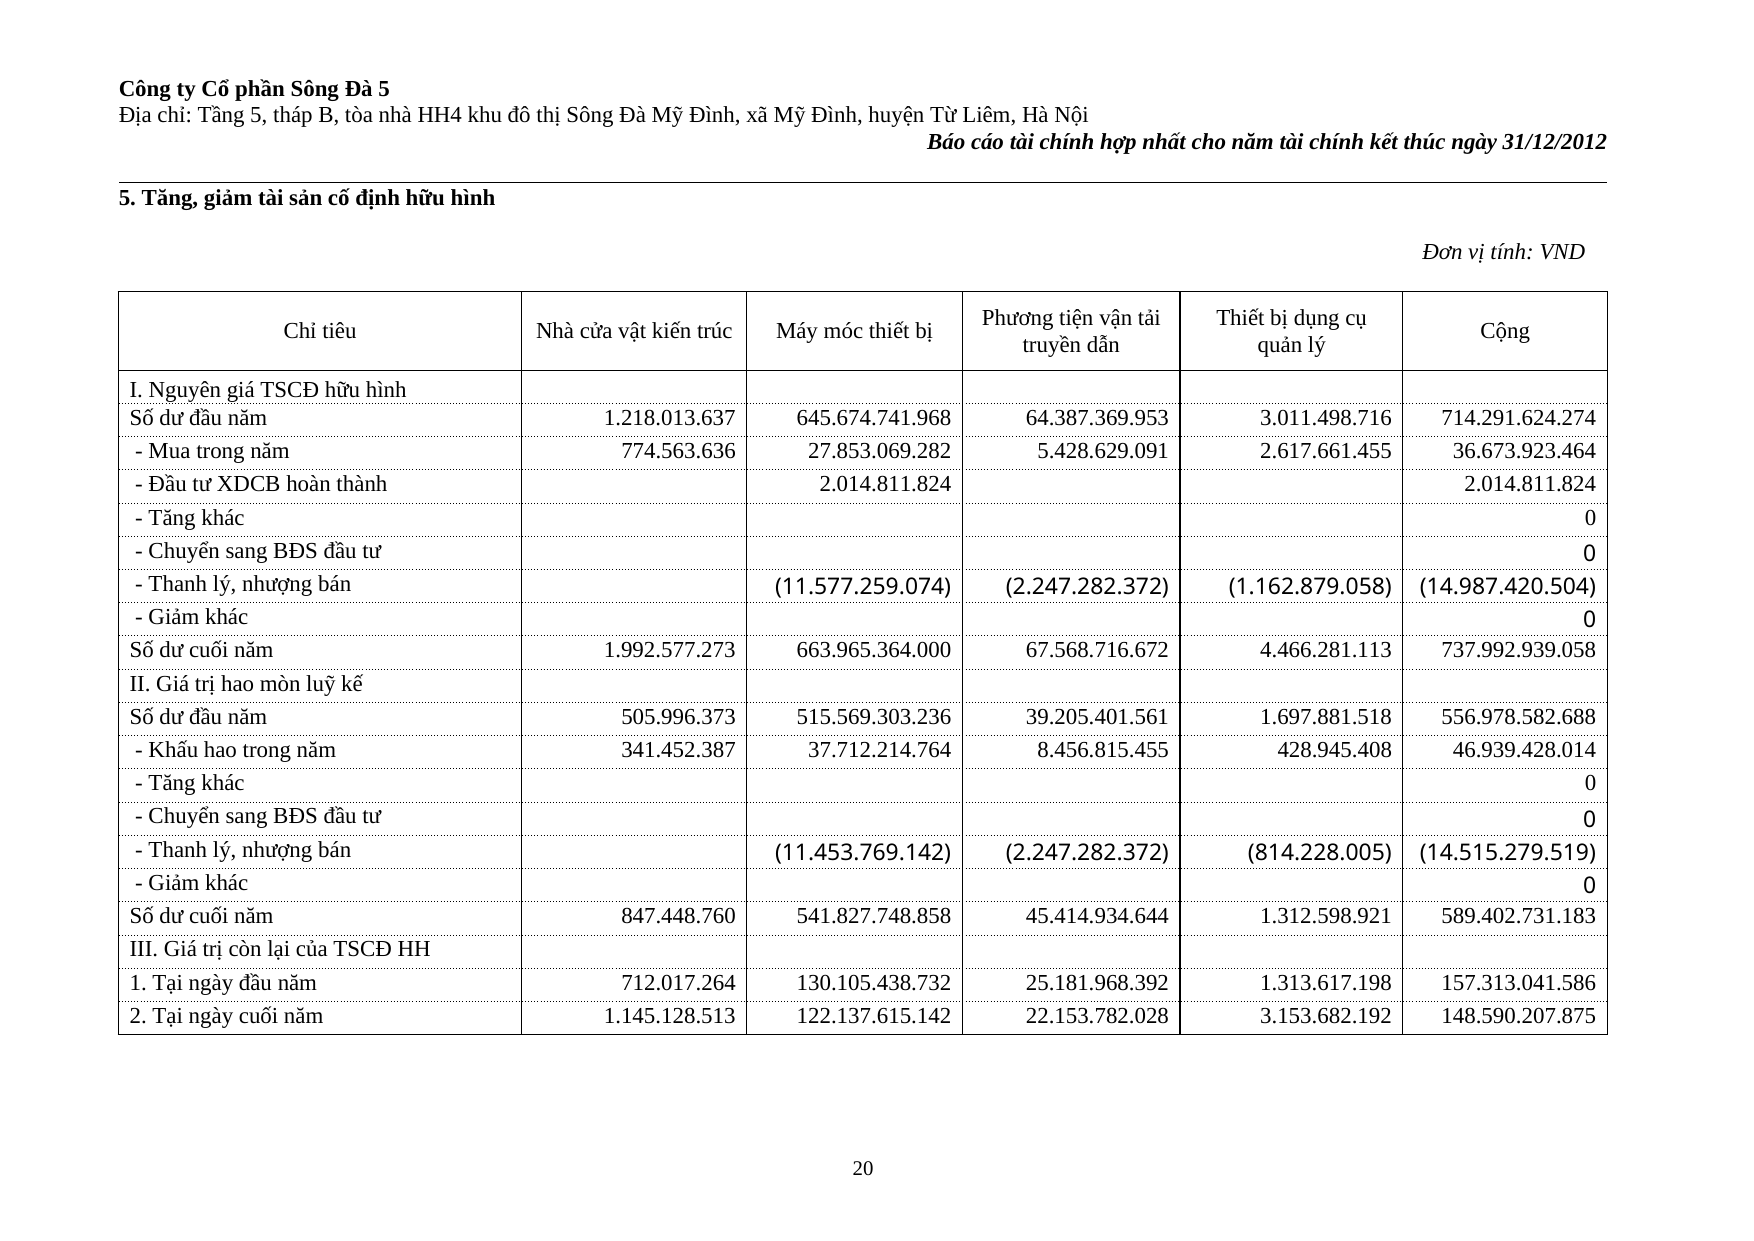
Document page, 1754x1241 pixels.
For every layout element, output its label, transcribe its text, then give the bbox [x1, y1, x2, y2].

table_cell [963, 536, 1179, 569]
table_cell 0 [1403, 802, 1607, 835]
table_cell 46.939.428.014 [1403, 735, 1607, 768]
table_header Chỉ tiêu [119, 292, 521, 369]
table_cell 2.014.811.824 [747, 469, 962, 502]
table_cell 4.466.281.113 [1181, 635, 1402, 669]
table_cell [747, 371, 962, 403]
table_cell 737.992.939.058 [1403, 635, 1607, 669]
table_cell 45.414.934.644 [963, 901, 1179, 934]
table_cell [522, 569, 746, 602]
table_cell [963, 469, 1179, 502]
table_header Thiết bị dụng cụ quản lý [1181, 292, 1402, 369]
table_cell 122.137.615.142 [747, 1001, 962, 1034]
table_cell [963, 868, 1179, 901]
table_cell 714.291.624.274 [1403, 403, 1607, 436]
table_cell - Mua trong năm [119, 436, 521, 469]
table_cell - Tăng khác [119, 768, 521, 802]
table_cell [1181, 503, 1402, 536]
table_cell 1.992.577.273 [522, 635, 746, 669]
table_cell 505.996.373 [522, 702, 746, 735]
table_cell 22.153.782.028 [963, 1001, 1179, 1034]
table_cell [747, 669, 962, 702]
table_cell [963, 802, 1179, 835]
table_cell [1403, 371, 1607, 403]
table_cell [522, 536, 746, 569]
table_header Phương tiện vận tải truyền dẫn [963, 292, 1179, 369]
table_cell 64.387.369.953 [963, 403, 1179, 436]
table_cell (1.162.879.058) [1181, 569, 1402, 602]
table_cell [963, 669, 1179, 702]
table_cell - Chuyển sang BĐS đầu tư [119, 802, 521, 835]
table_cell [747, 935, 962, 968]
table_cell [963, 371, 1179, 403]
table_cell [522, 503, 746, 536]
table_cell [522, 469, 746, 502]
table_cell 847.448.760 [522, 901, 746, 934]
table_cell [1181, 669, 1402, 702]
table_cell [1181, 536, 1402, 569]
table_cell 1.218.013.637 [522, 403, 746, 436]
table_cell [1181, 602, 1402, 635]
table_cell 428.945.408 [1181, 735, 1402, 768]
table_cell (2.247.282.372) [963, 835, 1179, 868]
table_cell 0 [1403, 868, 1607, 901]
table_header Cộng [1403, 292, 1607, 369]
text 5. Tăng, giảm tài sản cố định hữu hình [118, 183, 1607, 210]
table_cell [522, 602, 746, 635]
table_cell [747, 868, 962, 901]
table_cell 27.853.069.282 [747, 436, 962, 469]
table_cell [1181, 469, 1402, 502]
table_cell 663.965.364.000 [747, 635, 962, 669]
table_cell 541.827.748.858 [747, 901, 962, 934]
table_cell [747, 536, 962, 569]
table_cell 8.456.815.455 [963, 735, 1179, 768]
table_cell [522, 768, 746, 802]
table_cell 1.145.128.513 [522, 1001, 746, 1034]
table_cell Số dư cuối năm [119, 635, 521, 669]
table_cell - Giảm khác [119, 602, 521, 635]
table_cell 1.313.617.198 [1181, 968, 1402, 1001]
table_cell 712.017.264 [522, 968, 746, 1001]
table_header Nhà cửa vật kiến trúc [522, 292, 746, 369]
table_cell [963, 935, 1179, 968]
table_cell 1.312.598.921 [1181, 901, 1402, 934]
table_cell - Khấu hao trong năm [119, 735, 521, 768]
table_cell [522, 935, 746, 968]
table_cell (2.247.282.372) [963, 569, 1179, 602]
table_cell 25.181.968.392 [963, 968, 1179, 1001]
table_cell 157.313.041.586 [1403, 968, 1607, 1001]
table_cell [522, 669, 746, 702]
table_cell [522, 835, 746, 868]
table_cell I. Nguyên giá TSCĐ hữu hình [119, 371, 521, 403]
table_header Máy móc thiết bị [747, 292, 962, 369]
table_cell 589.402.731.183 [1403, 901, 1607, 934]
table_cell 5.428.629.091 [963, 436, 1179, 469]
table_cell 341.452.387 [522, 735, 746, 768]
table_cell [963, 503, 1179, 536]
table_cell [1181, 371, 1402, 403]
table_cell Số dư đầu năm [119, 403, 521, 436]
table_cell [747, 768, 962, 802]
table_cell 67.568.716.672 [963, 635, 1179, 669]
table_cell III. Giá trị còn lại của TSCĐ HH [119, 935, 521, 968]
table_cell 515.569.303.236 [747, 702, 962, 735]
table_cell 2. Tại ngày cuối năm [119, 1001, 521, 1034]
table_cell (11.577.259.074) [747, 569, 962, 602]
table_cell 0 [1403, 602, 1607, 635]
table_cell 3.011.498.716 [1181, 403, 1402, 436]
table_cell 3.153.682.192 [1181, 1001, 1402, 1034]
table_cell 1.697.881.518 [1181, 702, 1402, 735]
table_cell Số dư cuối năm [119, 901, 521, 934]
table_cell [747, 602, 962, 635]
table_cell [1181, 768, 1402, 802]
table_cell - Thanh lý, nhượng bán [119, 835, 521, 868]
table_cell [747, 802, 962, 835]
table_cell (14.515.279.519) [1403, 835, 1607, 868]
table_cell 0 [1403, 536, 1607, 569]
table_cell 36.673.923.464 [1403, 436, 1607, 469]
table_cell - Chuyển sang BĐS đầu tư [119, 536, 521, 569]
table_cell [522, 371, 746, 403]
table_cell 2.014.811.824 [1403, 469, 1607, 502]
table_cell 39.205.401.561 [963, 702, 1179, 735]
table_cell [963, 768, 1179, 802]
table_cell Số dư đầu năm [119, 702, 521, 735]
table_cell - Tăng khác [119, 503, 521, 536]
table_cell (814.228.005) [1181, 835, 1402, 868]
table_cell (11.453.769.142) [747, 835, 962, 868]
table_cell 0 [1403, 503, 1607, 536]
table_cell [1181, 802, 1402, 835]
table_cell [747, 503, 962, 536]
table_cell [1403, 669, 1607, 702]
table_cell [1181, 868, 1402, 901]
table_cell 774.563.636 [522, 436, 746, 469]
table_cell 645.674.741.968 [747, 403, 962, 436]
table_cell [522, 802, 746, 835]
table_cell II. Giá trị hao mòn luỹ kế [119, 669, 521, 702]
table_cell - Giảm khác [119, 868, 521, 901]
table_cell 556.978.582.688 [1403, 702, 1607, 735]
table_cell 1. Tại ngày đầu năm [119, 968, 521, 1001]
table_cell 148.590.207.875 [1403, 1001, 1607, 1034]
table_cell [963, 602, 1179, 635]
table_cell (14.987.420.504) [1403, 569, 1607, 602]
table_cell 2.617.661.455 [1181, 436, 1402, 469]
table_cell 37.712.214.764 [747, 735, 962, 768]
text Đơn vị tính: VND [118, 238, 1607, 265]
table_cell - Đầu tư XDCB hoàn thành [119, 469, 521, 502]
table_cell 0 [1403, 768, 1607, 802]
table_cell [1403, 935, 1607, 968]
table_cell [522, 868, 746, 901]
table_cell [1181, 935, 1402, 968]
table_cell 130.105.438.732 [747, 968, 962, 1001]
table_cell - Thanh lý, nhượng bán [119, 569, 521, 602]
